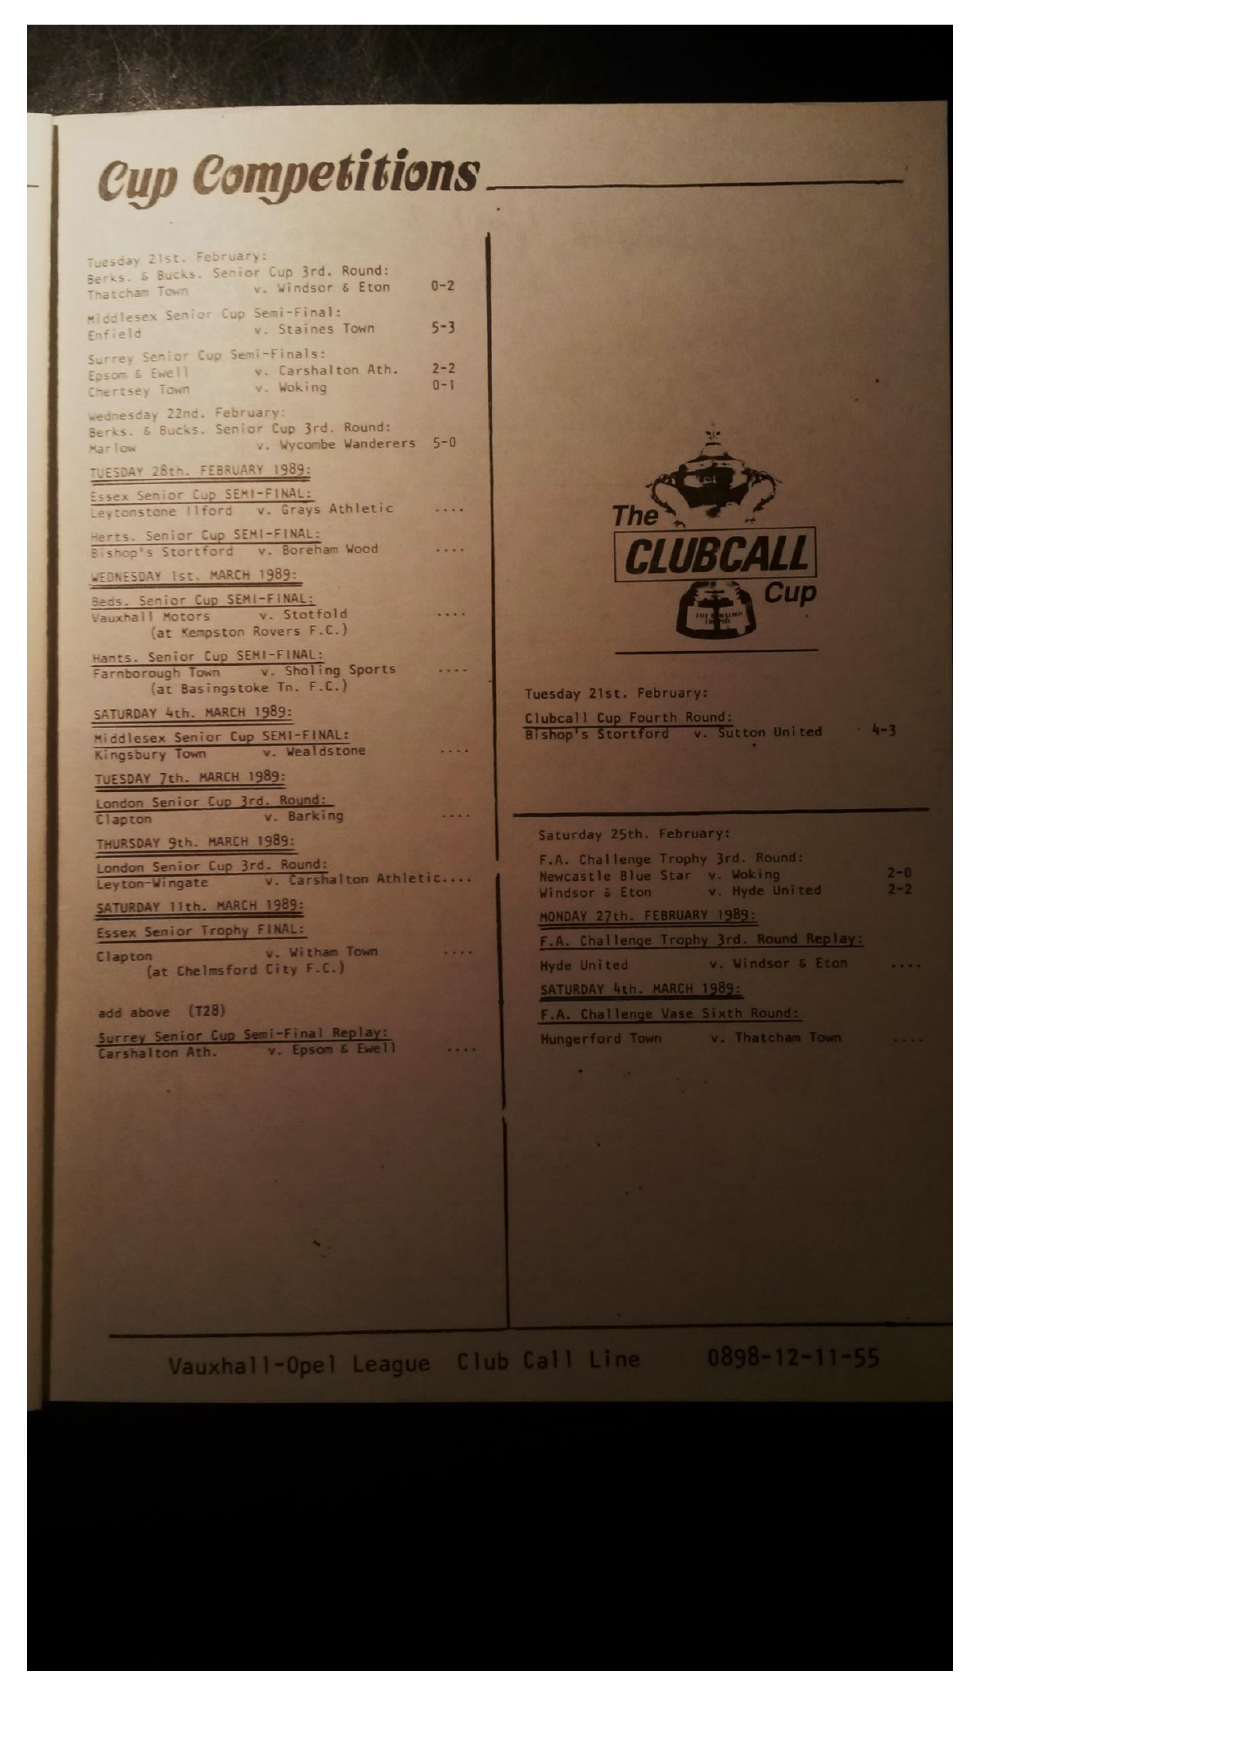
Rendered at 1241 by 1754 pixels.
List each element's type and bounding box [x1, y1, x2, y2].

picture [28, 27, 953, 1671]
